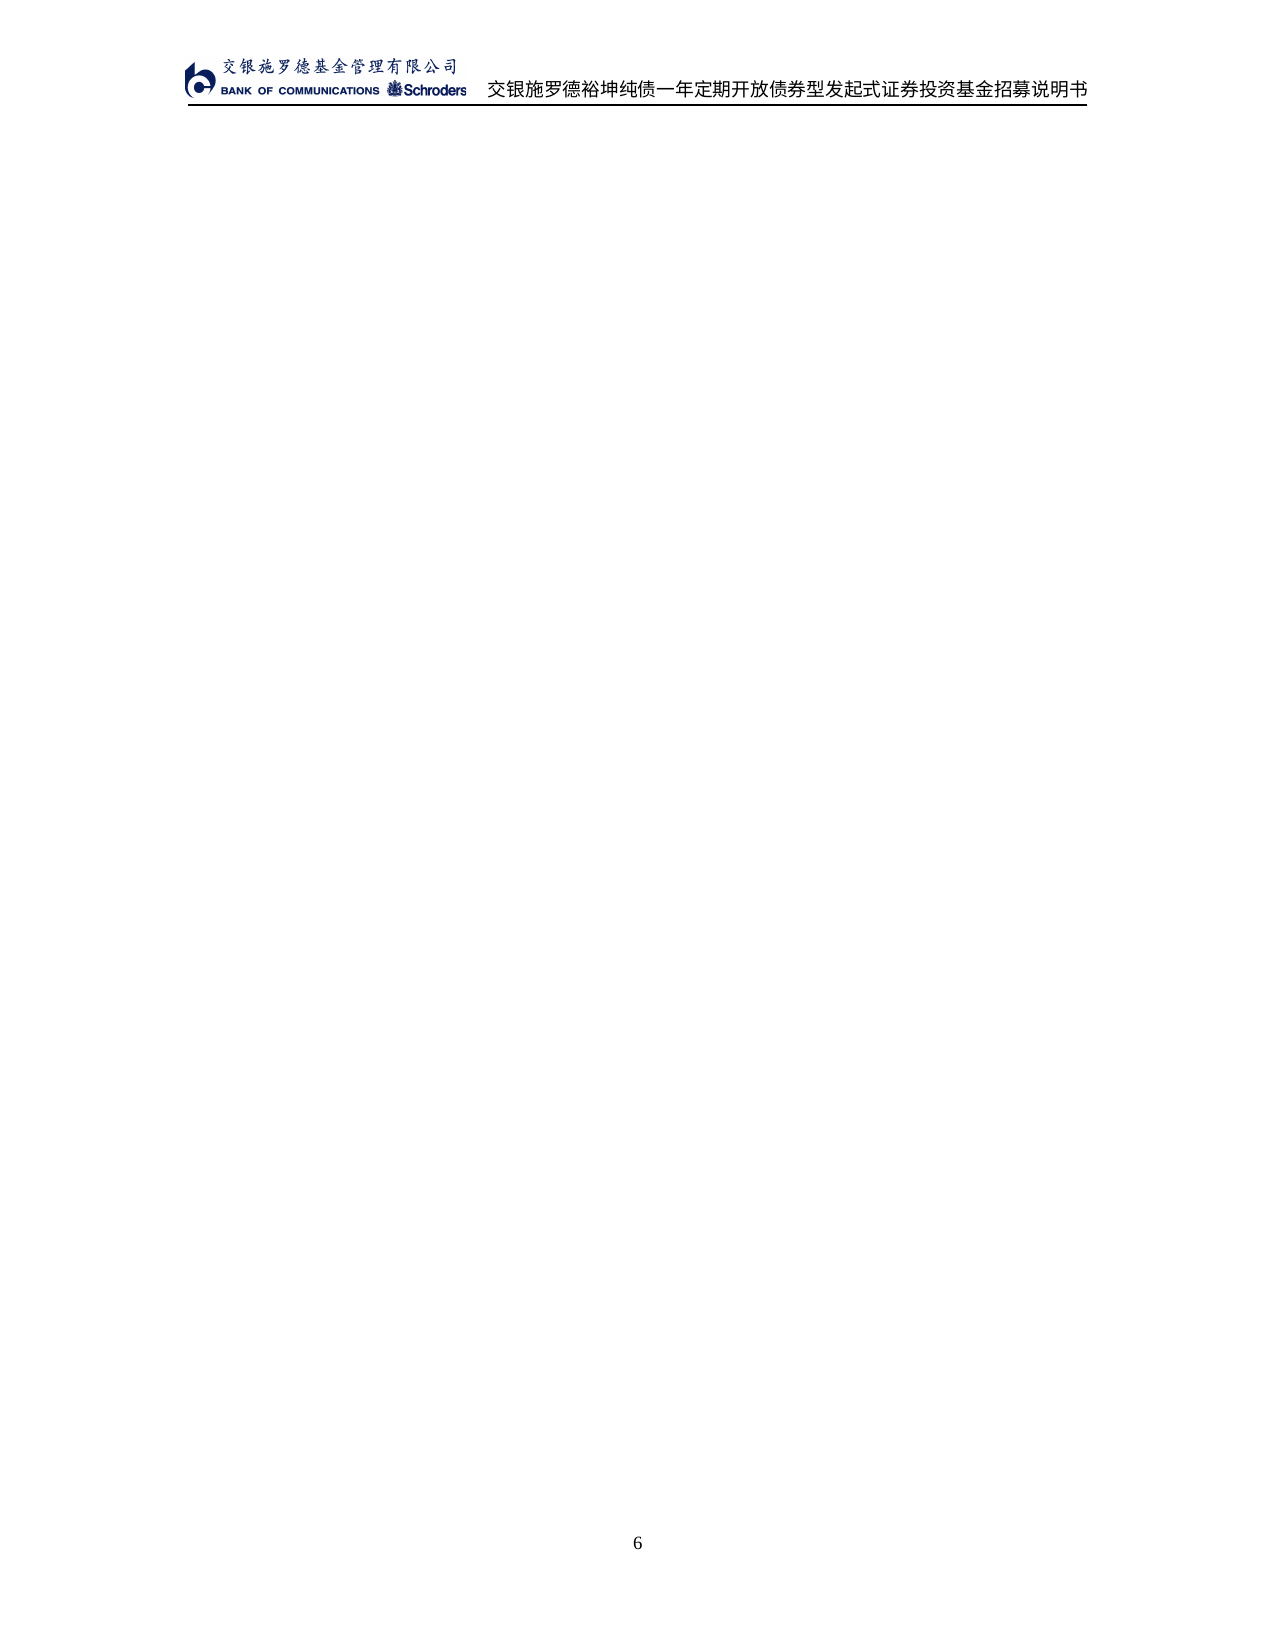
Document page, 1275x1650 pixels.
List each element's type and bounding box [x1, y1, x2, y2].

picture [185, 58, 467, 98]
